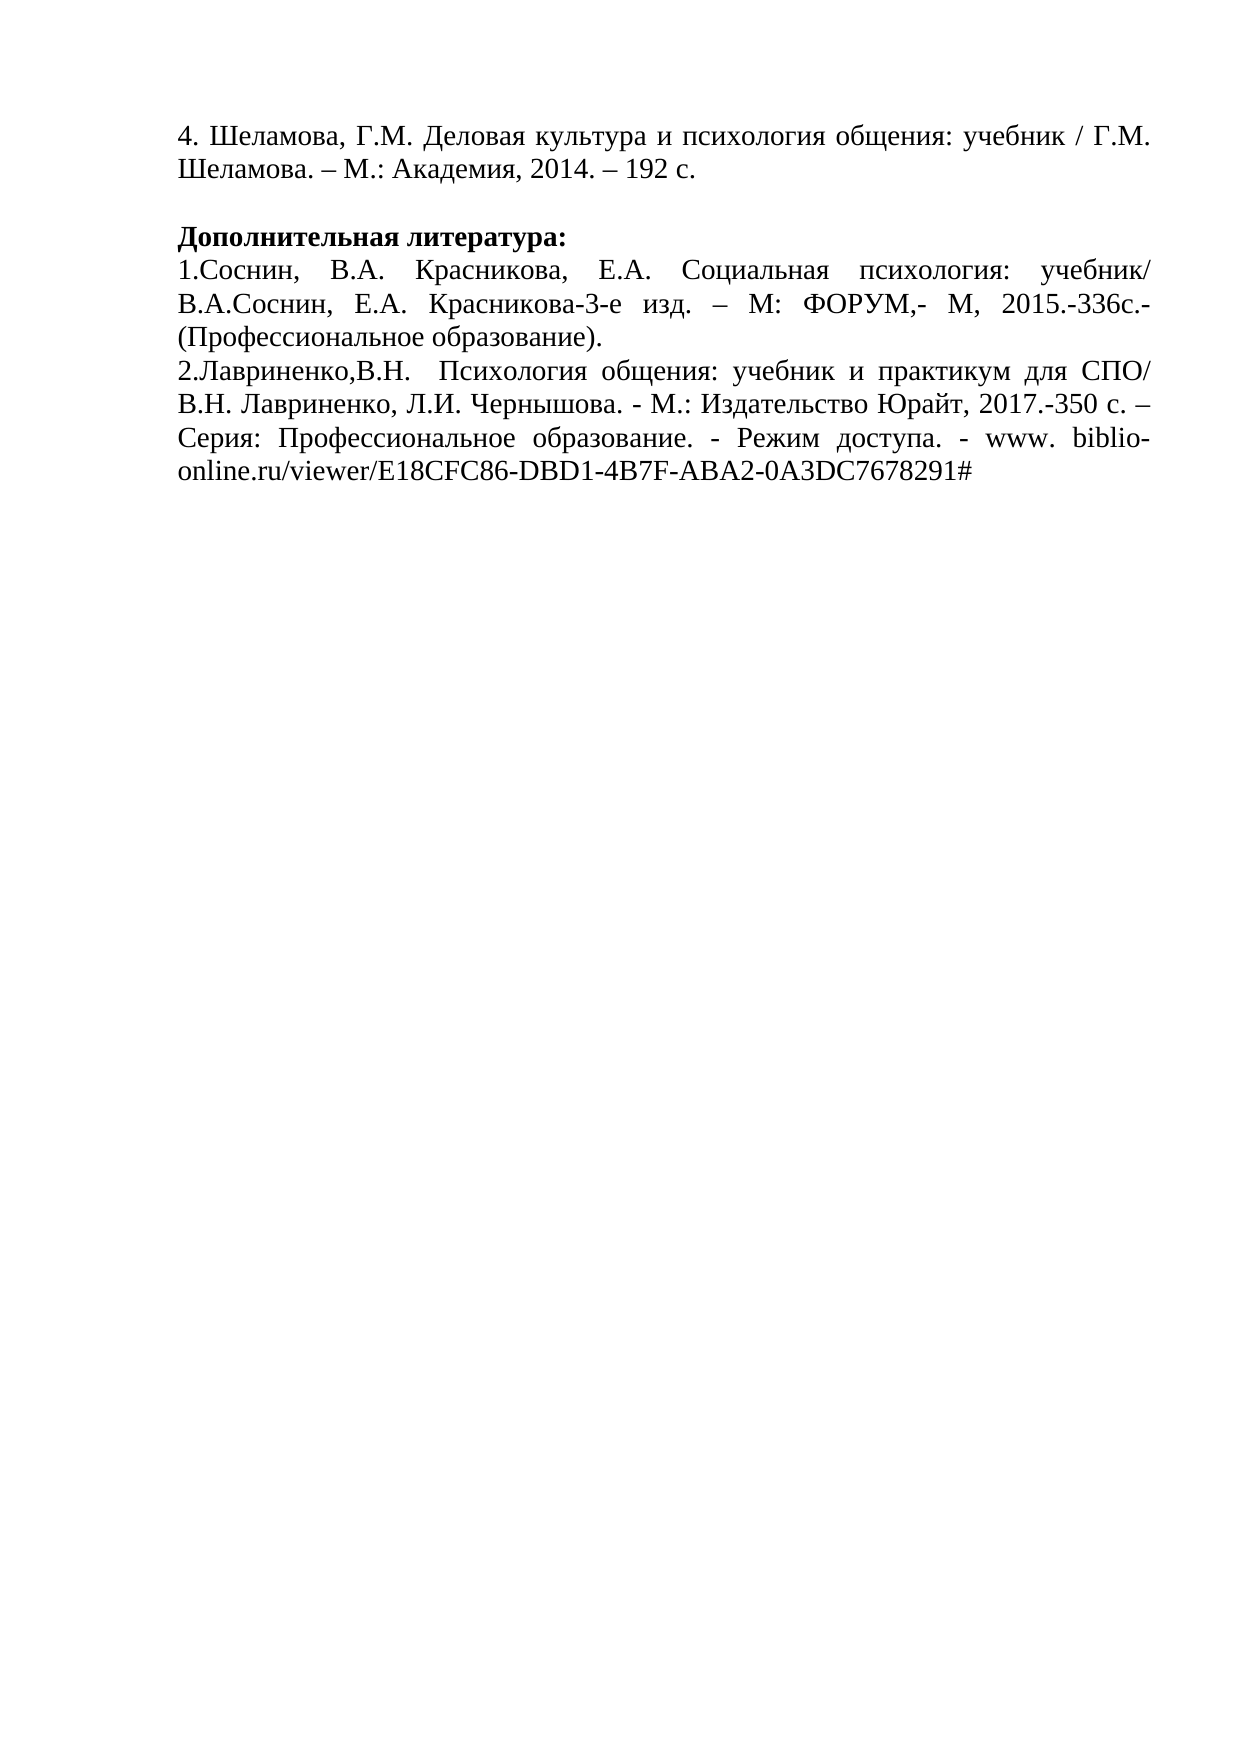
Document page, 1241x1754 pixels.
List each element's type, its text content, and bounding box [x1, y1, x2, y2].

text 2.Лавриненко,В.Н. Психология общения: учебник и практикум для СПО/ В.Н. Лавриненко, Л.И. Чернышова. - М.: Издательство Юрайт, 2017.-350 с. – Серия: Профессиональное образование. - Режим доступа. - www. biblio-online.ru/viewer/E18CFC86-DBD1-4B7F-ABA2-0A3DC7678291# [177, 353, 1152, 487]
text Дополнительная литература: [177, 219, 1152, 252]
text 1.Соснин, В.А. Красникова, Е.А. Социальная психология: учебник/ В.А.Соснин, Е.А. Красникова-3-е изд. – М: ФОРУМ,- М, 2015.-336с.- (Профессиональное образование). [177, 252, 1152, 353]
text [177, 118, 1152, 185]
